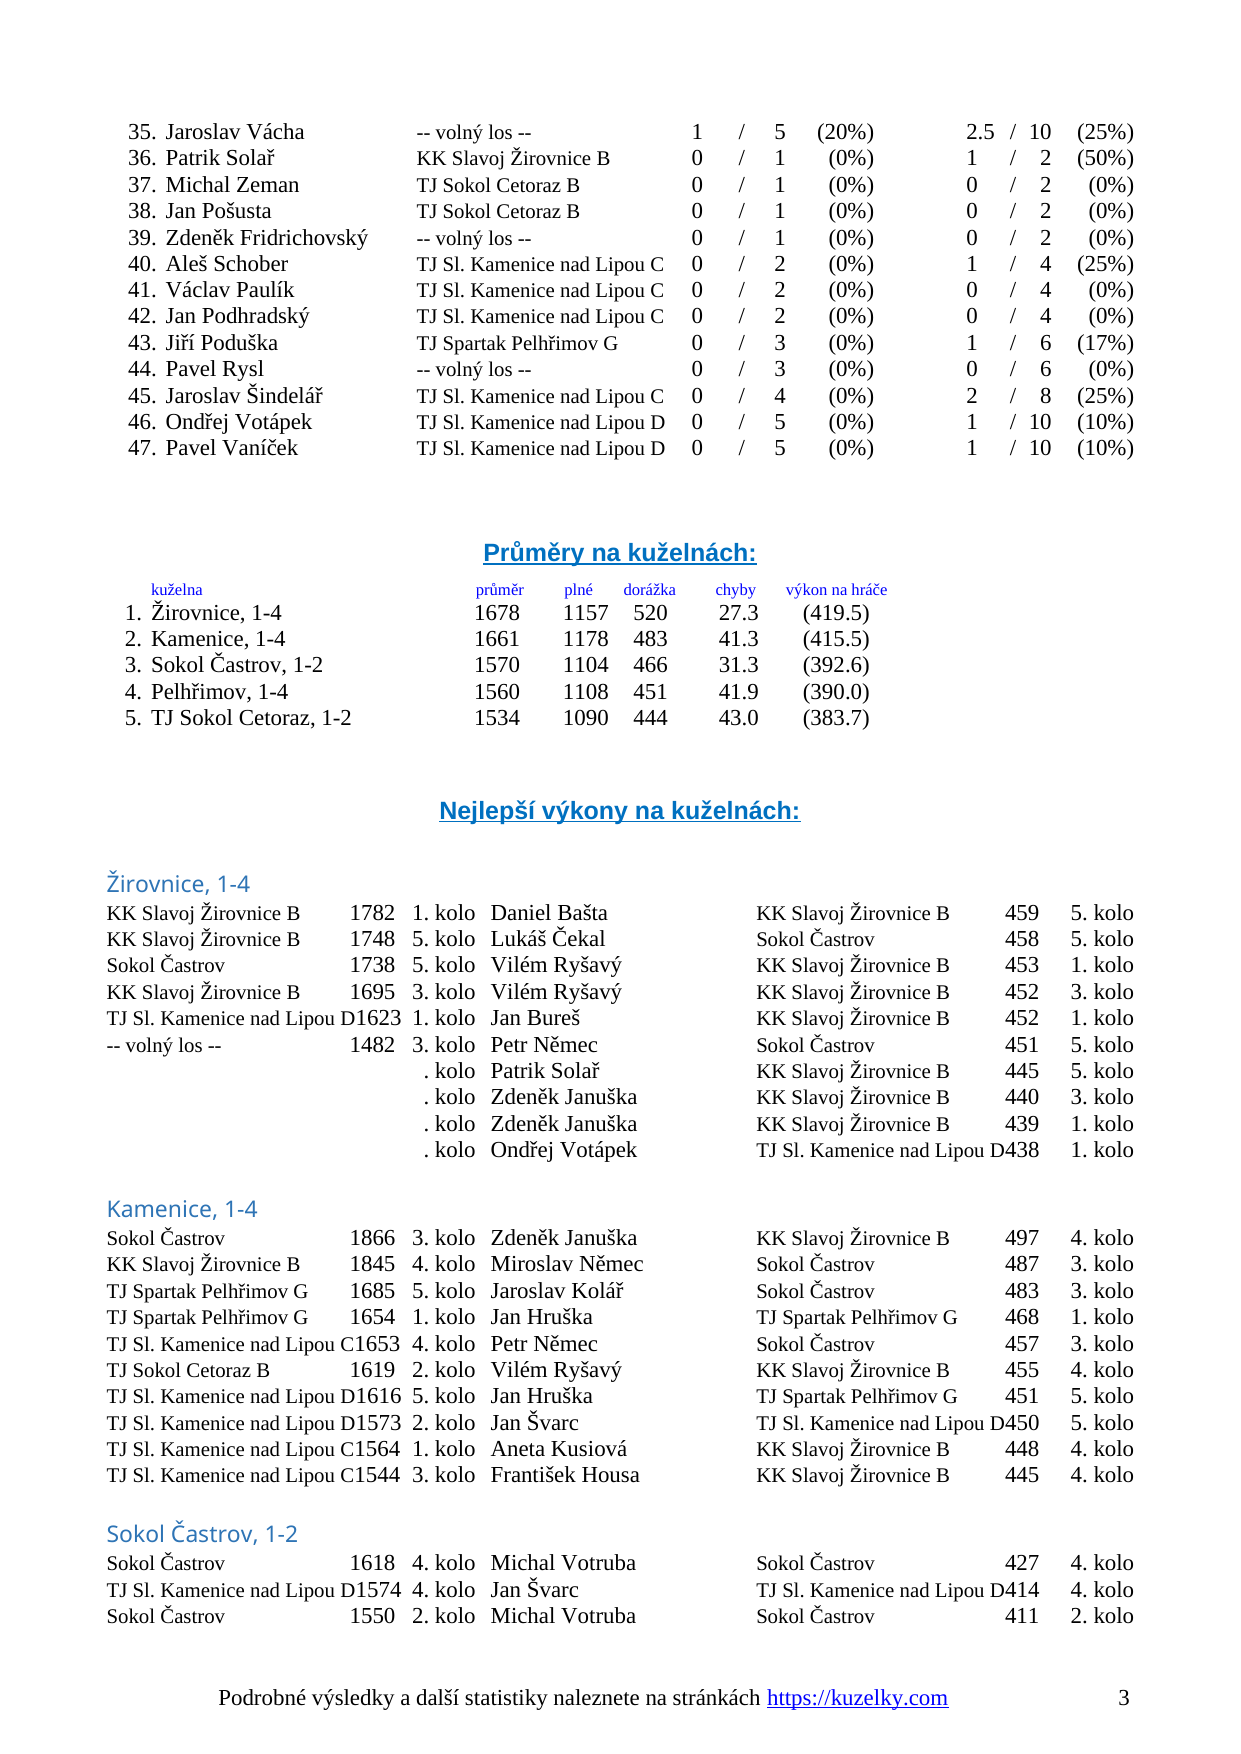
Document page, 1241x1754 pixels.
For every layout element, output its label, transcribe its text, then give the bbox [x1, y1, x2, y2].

text 36. Patrik Solař KK Slavoj Žirovnice B 0 / 1 (0%) 1 / 2 (50%) [106, 144, 1134, 171]
text TJ Sl. Kamenice nad Lipou D 1573 2. kolo Jan Švarc TJ Sl. Kamenice nad Lipou D 450 5. kolo [106, 1409, 1134, 1435]
text TJ Sl. Kamenice nad Lipou C 1653 4. kolo Petr Němec Sokol Častrov 457 3. kolo [106, 1329, 1134, 1356]
text TJ Sl. Kamenice nad Lipou D 1623 1. kolo Jan Bureš KK Slavoj Žirovnice B 452 1. kolo [106, 1004, 1134, 1031]
text 2. Kamenice, 1-4 1661 1178 483 41.3 (415.5) [106, 625, 1134, 652]
text -- volný los -- 1482 3. kolo Petr Němec Sokol Častrov 451 5. kolo [106, 1031, 1134, 1057]
text 39. Zdeněk Fridrichovský -- volný los -- 0 / 1 (0%) 0 / 2 (0%) [106, 223, 1134, 250]
text . kolo Zdeněk Januška KK Slavoj Žirovnice B 439 1. kolo [106, 1110, 1134, 1136]
text 40. Aleš Schober TJ Sl. Kamenice nad Lipou C 0 / 2 (0%) 1 / 4 (25%) [106, 250, 1134, 276]
text 5. TJ Sokol Cetoraz, 1-2 1534 1090 444 43.0 (383.7) [106, 704, 1134, 731]
text 41. Václav Paulík TJ Sl. Kamenice nad Lipou C 0 / 2 (0%) 0 / 4 (0%) [106, 276, 1134, 303]
text Sokol Častrov 1866 3. kolo Zdeněk Januška KK Slavoj Žirovnice B 497 4. kolo [106, 1224, 1134, 1251]
text TJ Spartak Pelhřimov G 1654 1. kolo Jan Hruška TJ Spartak Pelhřimov G 468 1. kolo [106, 1303, 1134, 1329]
text 1. Žirovnice, 1-4 1678 1157 520 27.3 (419.5) [106, 599, 1134, 625]
text KK Slavoj Žirovnice B 1748 5. kolo Lukáš Čekal Sokol Častrov 458 5. kolo [106, 925, 1134, 952]
subtitle Kamenice, 1-4 [106, 1193, 1134, 1224]
text . kolo Patrik Solař KK Slavoj Žirovnice B 445 5. kolo [106, 1057, 1134, 1083]
text 46. Ondřej Votápek TJ Sl. Kamenice nad Lipou D 0 / 5 (0%) 1 / 10 (10%) [106, 408, 1134, 434]
text Sokol Častrov 1618 4. kolo Michal Votruba Sokol Častrov 427 4. kolo [106, 1549, 1134, 1576]
text TJ Sl. Kamenice nad Lipou C 1564 1. kolo Aneta Kusiová KK Slavoj Žirovnice B 448 4. kolo [106, 1435, 1134, 1461]
text KK Slavoj Žirovnice B 1695 3. kolo Vilém Ryšavý KK Slavoj Žirovnice B 452 3. kolo [106, 978, 1134, 1004]
text 42. Jan Podhradský TJ Sl. Kamenice nad Lipou C 0 / 2 (0%) 0 / 4 (0%) [106, 303, 1134, 329]
subtitle Žirovnice, 1-4 [106, 868, 1134, 899]
text TJ Sl. Kamenice nad Lipou C 1544 3. kolo František Housa KK Slavoj Žirovnice B 445 4. kolo [106, 1461, 1134, 1488]
text Sokol Častrov 1550 2. kolo Michal Votruba Sokol Častrov 411 2. kolo [106, 1602, 1134, 1628]
text 38. Jan Pošusta TJ Sokol Cetoraz B 0 / 1 (0%) 0 / 2 (0%) [106, 197, 1134, 223]
text TJ Sl. Kamenice nad Lipou D 1574 4. kolo Jan Švarc TJ Sl. Kamenice nad Lipou D 414 4. kolo [106, 1576, 1134, 1602]
text 45. Jaroslav Šindelář TJ Sl. Kamenice nad Lipou C 0 / 4 (0%) 2 / 8 (25%) [106, 382, 1134, 408]
text . kolo Ondřej Votápek TJ Sl. Kamenice nad Lipou D 438 1. kolo [106, 1136, 1134, 1162]
text Sokol Častrov 1738 5. kolo Vilém Ryšavý KK Slavoj Žirovnice B 453 1. kolo [106, 952, 1134, 978]
text 4. Pelhřimov, 1-4 1560 1108 451 41.9 (390.0) [106, 678, 1134, 704]
text 3. Sokol Častrov, 1-2 1570 1104 466 31.3 (392.6) [106, 652, 1134, 678]
subtitle Sokol Častrov, 1-2 [106, 1518, 1134, 1549]
text Nejlepší výkony na kuželnách: [94, 796, 1145, 824]
text TJ Spartak Pelhřimov G 1685 5. kolo Jaroslav Kolář Sokol Častrov 483 3. kolo [106, 1277, 1134, 1303]
text TJ Sl. Kamenice nad Lipou D 1616 5. kolo Jan Hruška TJ Spartak Pelhřimov G 451 5. kolo [106, 1382, 1134, 1409]
text KK Slavoj Žirovnice B 1782 1. kolo Daniel Bašta KK Slavoj Žirovnice B 459 5. kolo [106, 899, 1134, 925]
text kuželna průměr plné dorážka chyby výkon na hráče [106, 580, 1134, 599]
text 43. Jiří Poduška TJ Spartak Pelhřimov G 0 / 3 (0%) 1 / 6 (17%) [106, 329, 1134, 355]
text TJ Sokol Cetoraz B 1619 2. kolo Vilém Ryšavý KK Slavoj Žirovnice B 455 4. kolo [106, 1356, 1134, 1382]
text 35. Jaroslav Vácha -- volný los -- 1 / 5 (20%) 2.5 / 10 (25%) [106, 118, 1134, 144]
text 47. Pavel Vaníček TJ Sl. Kamenice nad Lipou D 0 / 5 (0%) 1 / 10 (10%) [106, 434, 1134, 461]
text KK Slavoj Žirovnice B 1845 4. kolo Miroslav Němec Sokol Častrov 487 3. kolo [106, 1251, 1134, 1277]
text 37. Michal Zeman TJ Sokol Cetoraz B 0 / 1 (0%) 0 / 2 (0%) [106, 171, 1134, 197]
text . kolo Zdeněk Januška KK Slavoj Žirovnice B 440 3. kolo [106, 1083, 1134, 1110]
text Průměry na kuželnách: [94, 538, 1145, 567]
text 44. Pavel Rysl -- volný los -- 0 / 3 (0%) 0 / 6 (0%) [106, 355, 1134, 382]
